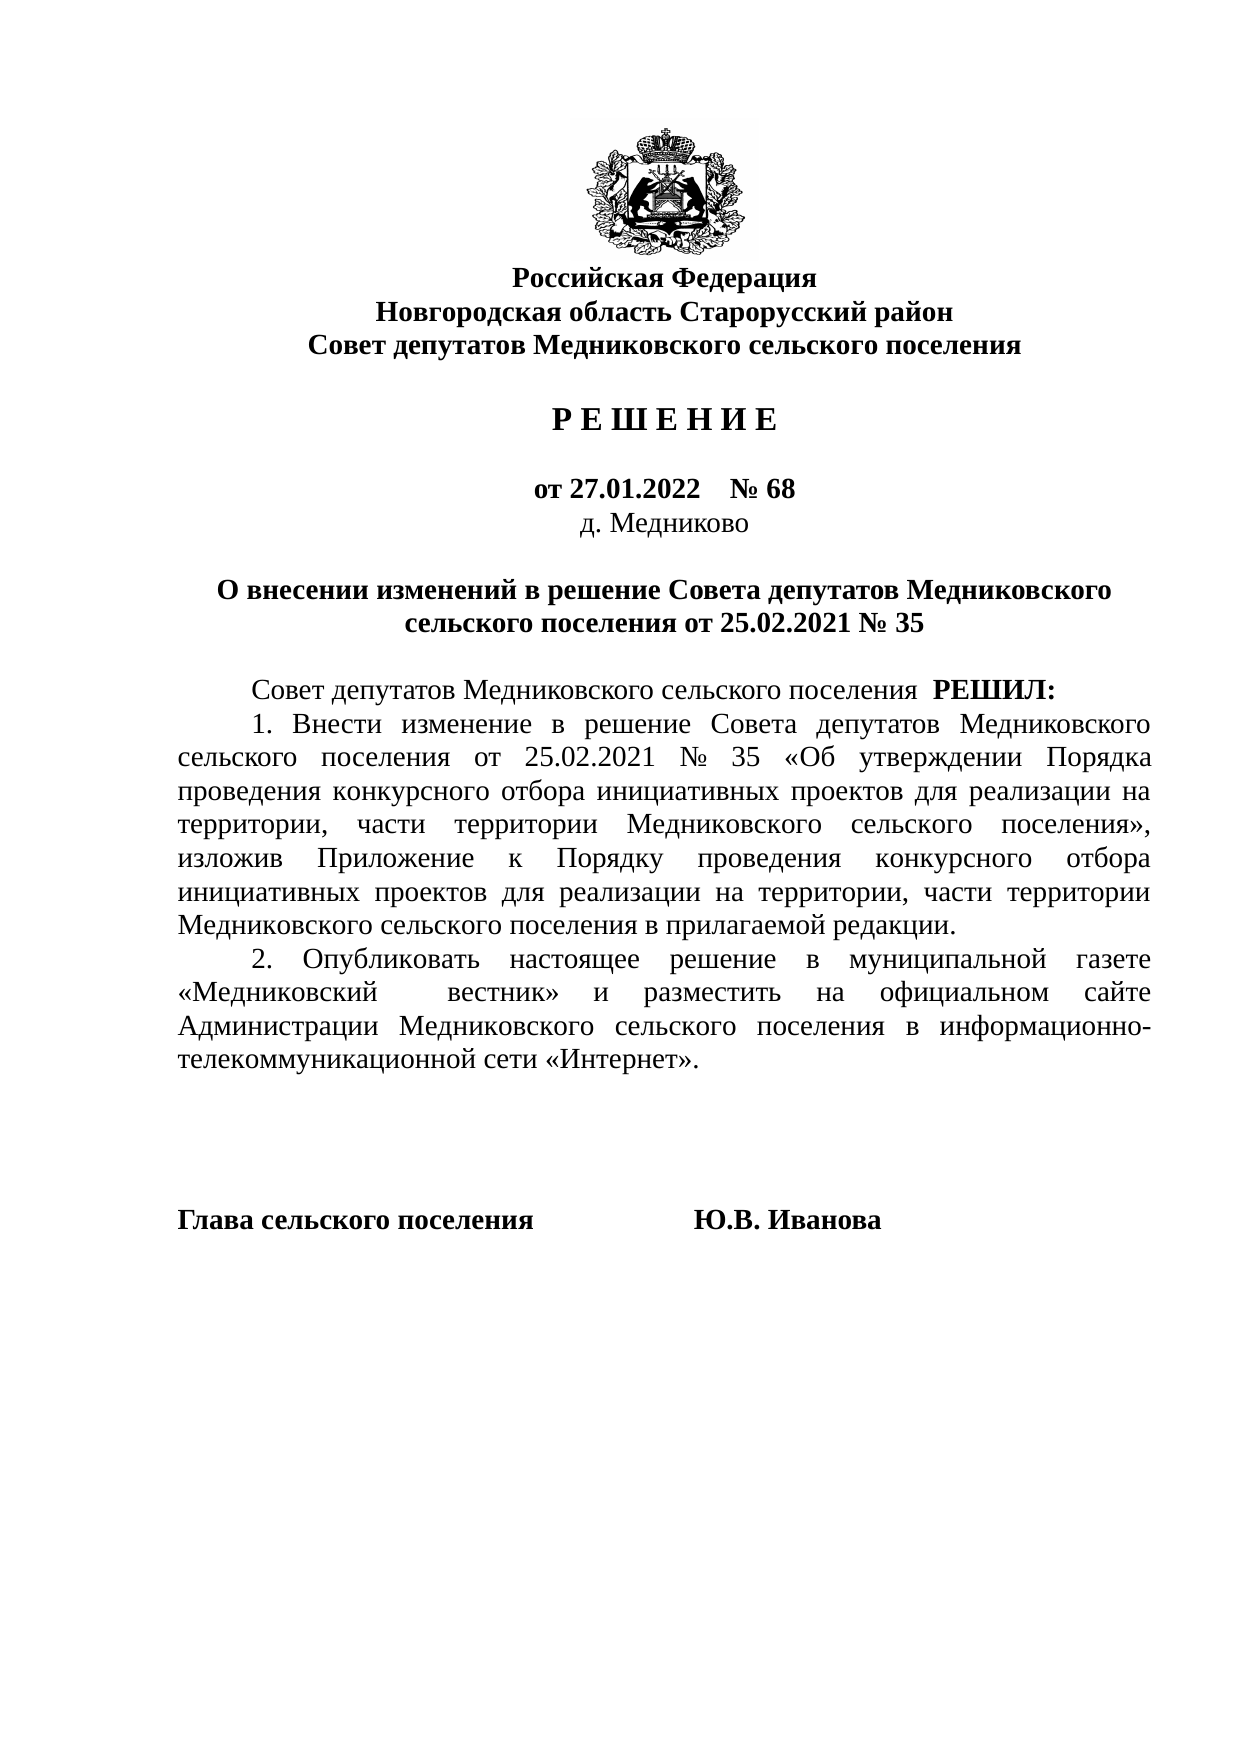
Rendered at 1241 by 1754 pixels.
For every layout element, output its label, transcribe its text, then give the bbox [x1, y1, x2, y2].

text Новгородская область Старорусский район [177, 294, 1152, 327]
text Совет депутатов Медниковского сельского поселения РЕШИЛ: [177, 672, 1152, 706]
text Российская Федерация [177, 260, 1152, 294]
text д. Медниково [177, 505, 1152, 538]
text Совет депутатов Медниковского сельского поселения [177, 327, 1152, 361]
text Р Е Ш Е Н И Е [177, 399, 1152, 438]
text 1. Внести изменение в решение Совета депутатов Медниковского сельского поселения от 25.02.2021 № 35 «Об утверждении Порядка проведения конкурсного отбора инициативных проектов для реализации на территории, части территории Медниковского сельского поселения», изложив Приложение к Порядку проведения конкурсного отбора инициативных проектов для реализации на территории, части территории Медниковского сельского поселения в прилагаемой редакции. [177, 706, 1152, 941]
text 2. Опубликовать настоящее решение в муниципальной газете «Медниковский вестник» и разместить на официальном сайте Администрации Медниковского сельского поселения в информационно-телекоммуникационной сети «Интернет». [177, 941, 1152, 1075]
text Глава сельского поселения Ю.В. Иванова [177, 1202, 1152, 1235]
text от 27.01.2022 № 68 [177, 471, 1152, 505]
text О внесении изменений в решение Совета депутатов Медниковского сельского поселения от 25.02.2021 № 35 [177, 572, 1152, 639]
